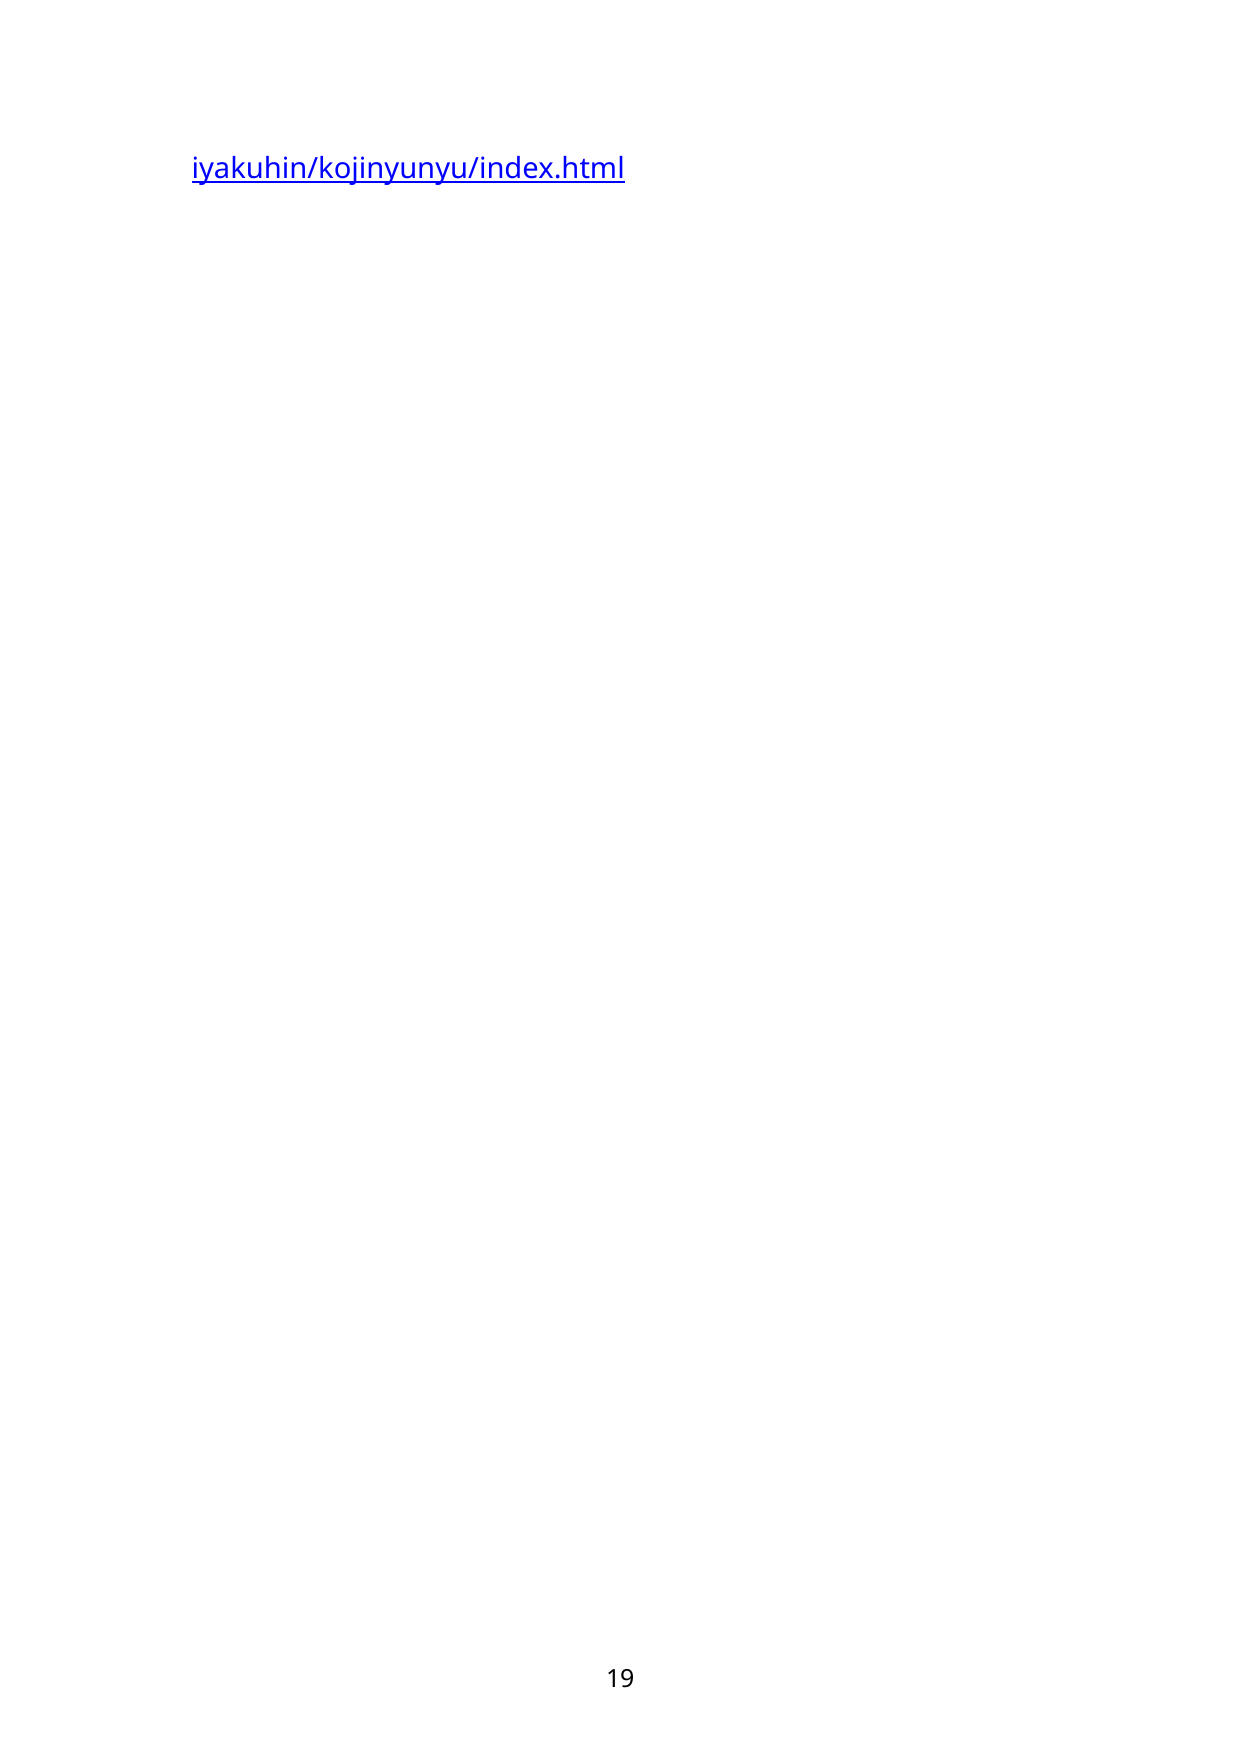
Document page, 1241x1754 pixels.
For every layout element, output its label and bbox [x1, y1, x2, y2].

text [191, 137, 1092, 197]
